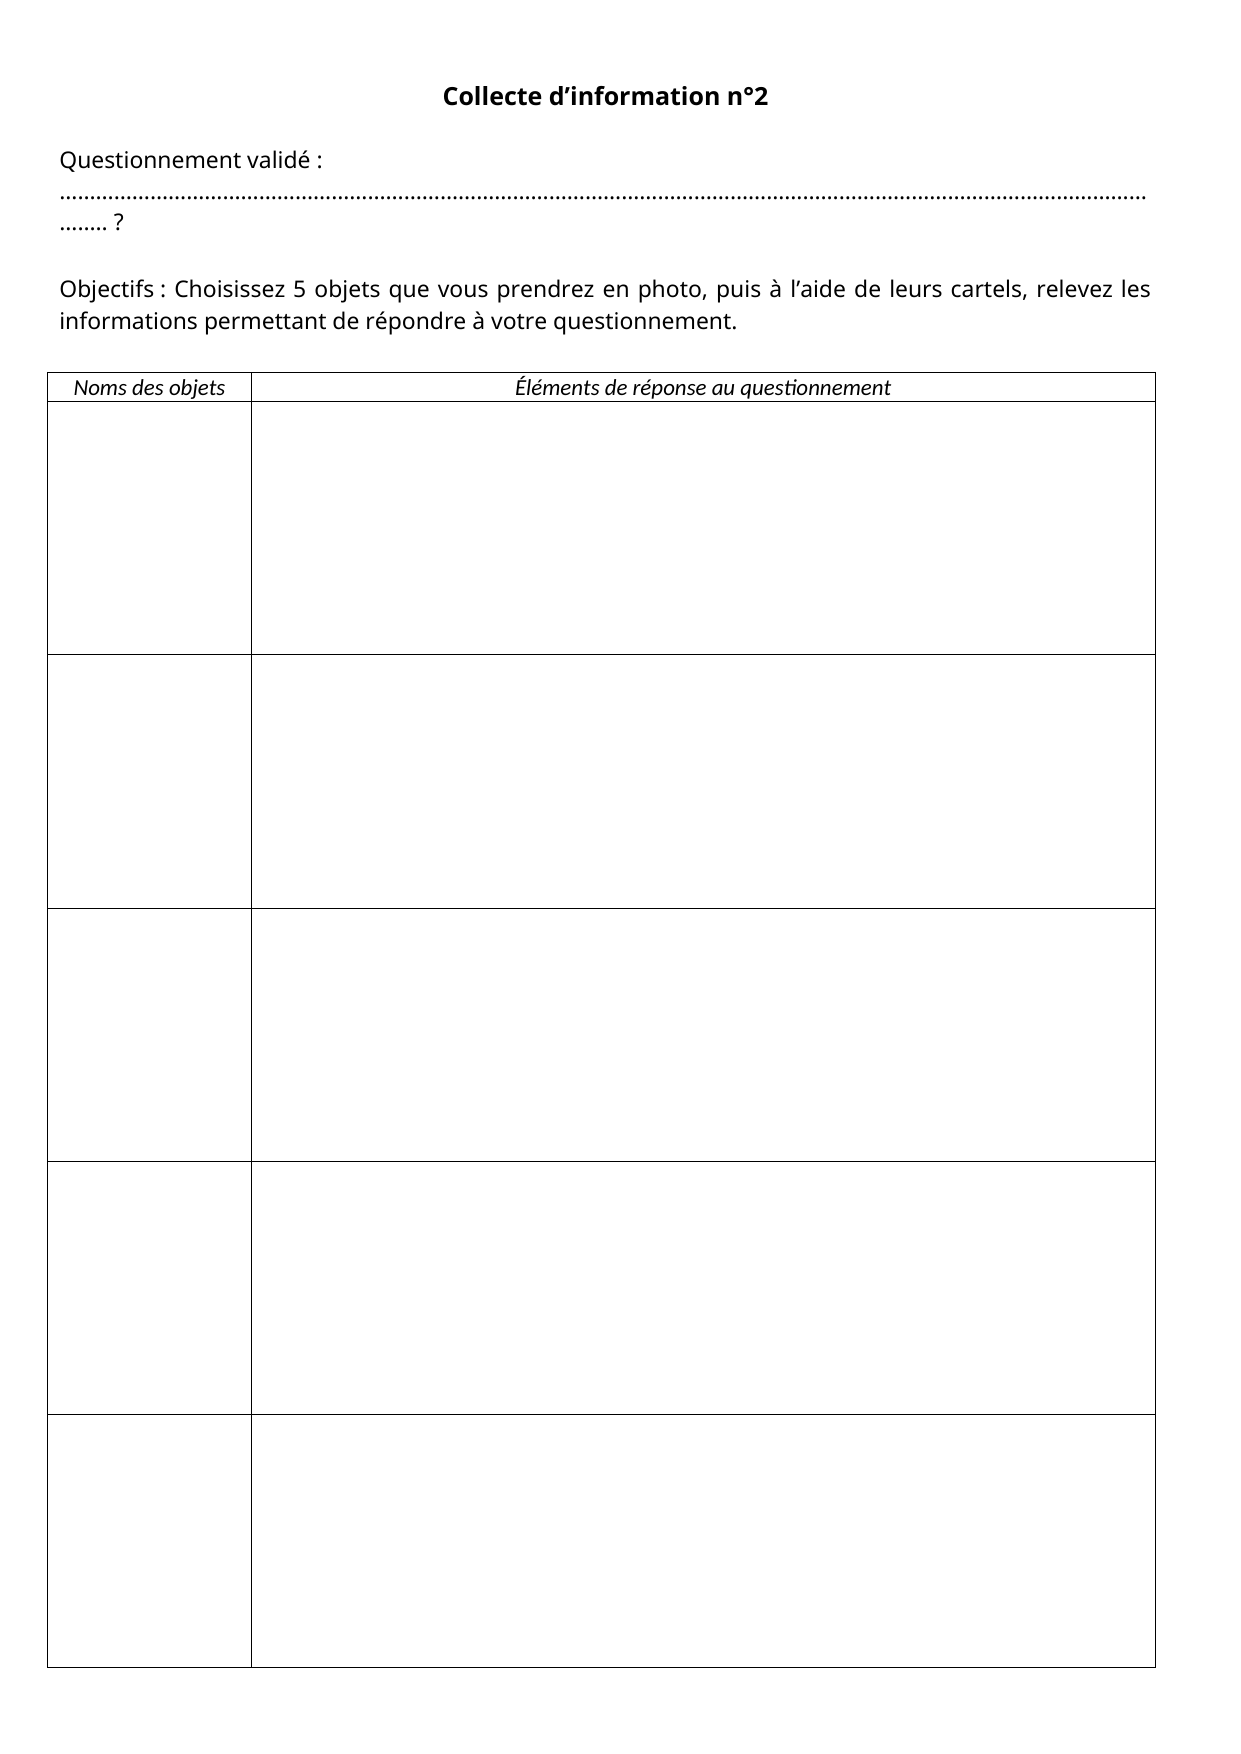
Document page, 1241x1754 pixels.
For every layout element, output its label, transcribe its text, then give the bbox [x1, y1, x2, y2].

table_cell [48, 402, 251, 654]
table_cell [252, 402, 1155, 654]
text Objectifs : Choisissez 5 objets que vous prendrez en photo, puis à l’aide de leurs cartels, relevez les informations permettant de répondre à votre questionnement. [59, 273, 1152, 336]
table_cell [252, 1415, 1155, 1667]
table_header Éléments de réponse au questionnement [252, 373, 1155, 401]
table_cell [48, 909, 251, 1161]
table_cell [48, 1162, 251, 1414]
table_header Noms des objets [48, 373, 251, 401]
table_cell [252, 909, 1155, 1161]
table_cell [48, 1415, 251, 1667]
table_cell [48, 655, 251, 907]
table_cell [252, 655, 1155, 907]
text …………………………………………………………………………………………………………………………………………………………………….. ? [59, 175, 1152, 237]
table_cell [252, 1162, 1155, 1414]
text Questionnement validé : [59, 144, 1152, 175]
text Collecte d’information n°2 [59, 78, 1152, 112]
